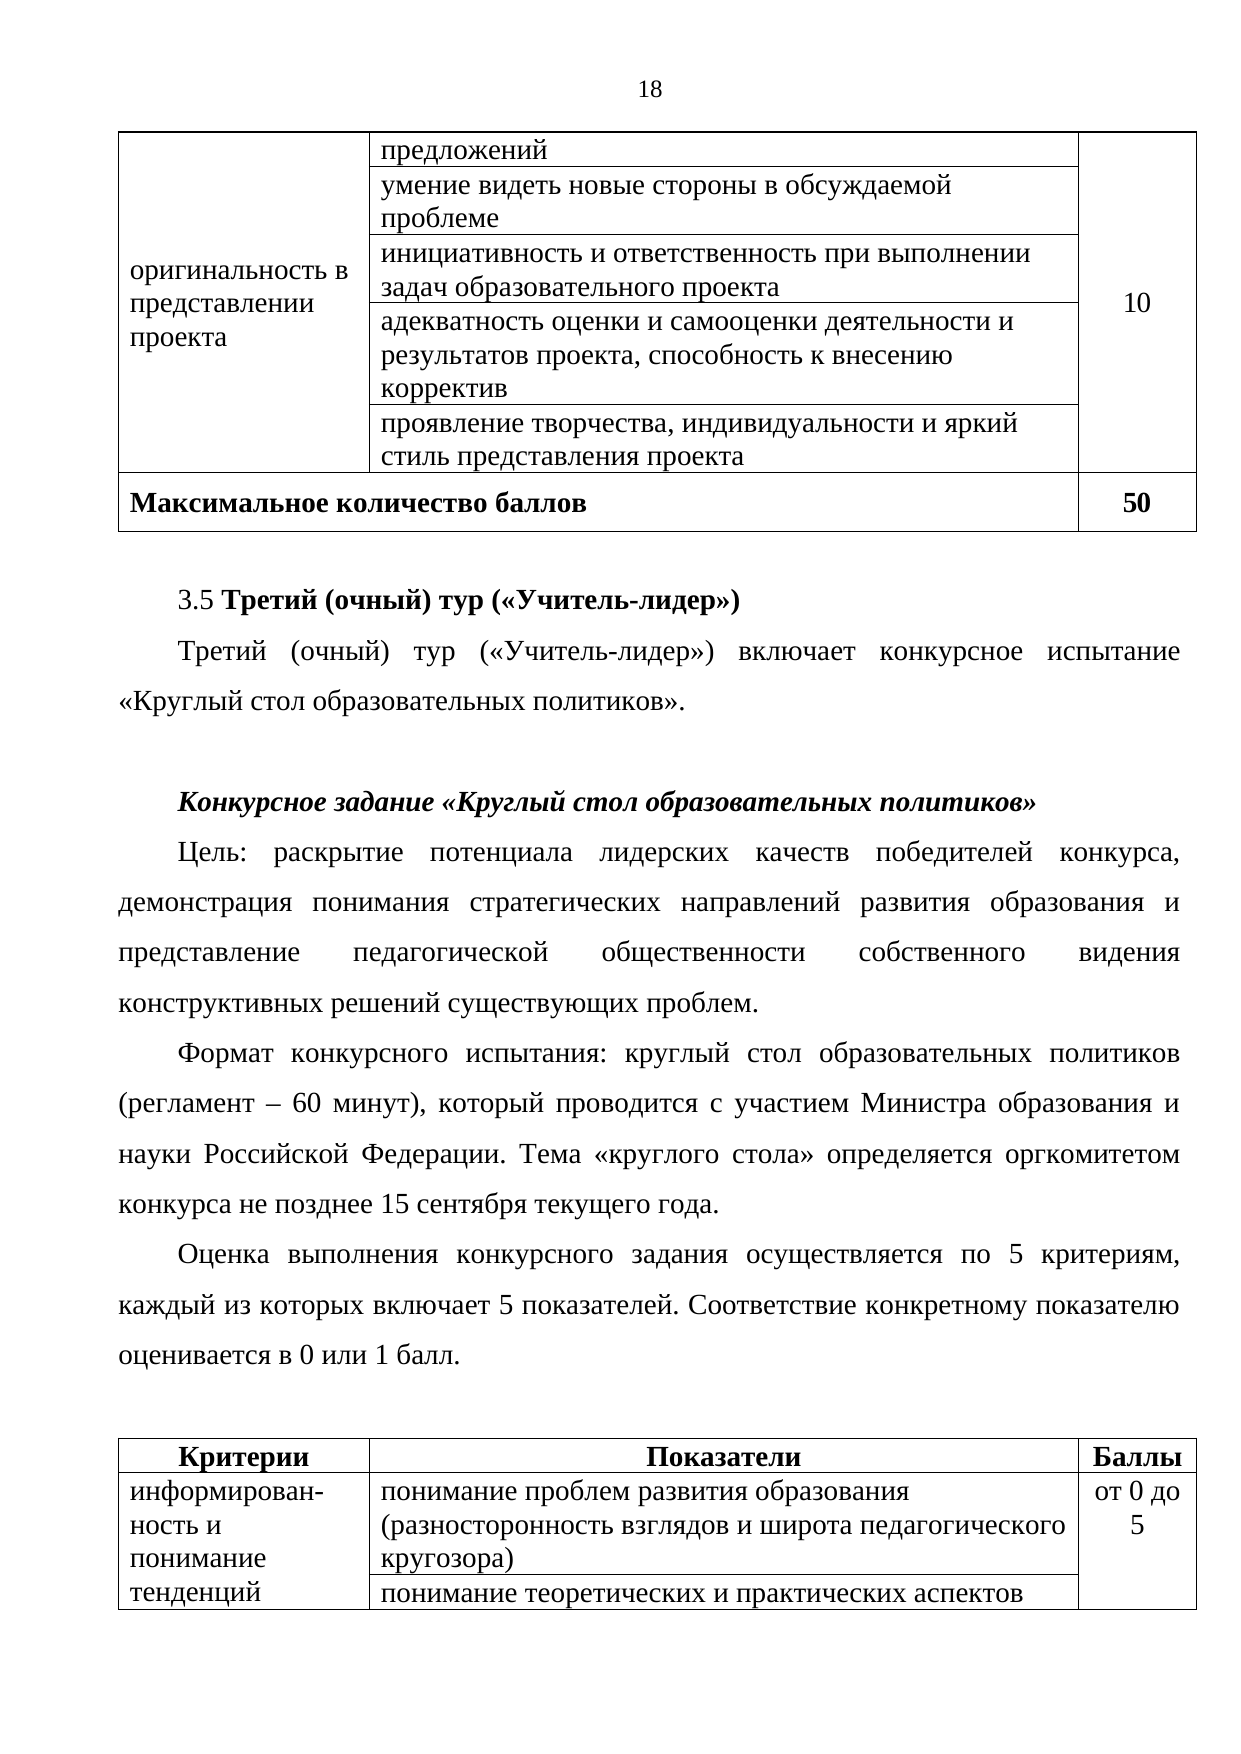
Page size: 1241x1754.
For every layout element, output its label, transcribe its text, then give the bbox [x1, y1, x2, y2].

text Оценка выполнения конкурсного задания осуществляется по 5 критериям, каждый из которых включает 5 показателей. Соответствие конкретному показателю оценивается в 0 или 1 балл. [118, 1236, 1181, 1371]
table_cell адекватность оценки и самооценки деятельности и результатов проекта, способность к внесению корректив [370, 303, 1078, 404]
text 3.5 Третий (очный) тур («Учитель-лидер») [118, 582, 1181, 616]
table_cell 50 [1079, 473, 1196, 531]
table_cell Максимальное количество баллов [119, 473, 1078, 531]
table_cell инициативность и ответственность при выполнении задач образовательного проекта [370, 235, 1078, 302]
table_cell понимание проблем развития образования (разносторонность взглядов и широта педагогического кругозора) [370, 1473, 1078, 1574]
table_cell от 0 до 10 [1079, 133, 1196, 472]
text Конкурсное задание «Круглый стол образовательных политиков» [118, 784, 1181, 817]
table_header Баллы [1079, 1439, 1196, 1472]
text Третий (очный) тур («Учитель-лидер») включает конкурсное испытание «Круглый стол образовательных политиков». [118, 633, 1181, 717]
table_header Критерии [119, 1439, 369, 1472]
table_cell умение видеть новые стороны в обсуждаемой проблеме [370, 167, 1078, 234]
table_header Показатели [370, 1439, 1078, 1472]
table_cell информирован-ность и понимание тенденций развития образования [119, 1473, 369, 1608]
text Формат конкурсного испытания: круглый стол образовательных политиков (регламент – 60 минут), который проводится с участием Министра образования и науки Российской Федерации. Тема «круглого стола» определяется оргкомитетом конкурса не позднее 15 сентября текущего года. [118, 1035, 1181, 1220]
table_cell проявление творчества, индивидуальности и яркий стиль представления проекта [370, 405, 1078, 472]
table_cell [370, 1575, 1078, 1608]
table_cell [119, 133, 369, 472]
table_cell от 0 до 5 [1079, 1473, 1196, 1608]
text Цель: раскрытие потенциала лидерских качеств победителей конкурса, демонстрация понимания стратегических направлений развития образования и представление педагогической общественности собственного видения конструктивных решений существующих проблем. [118, 834, 1181, 1018]
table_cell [370, 133, 1078, 166]
